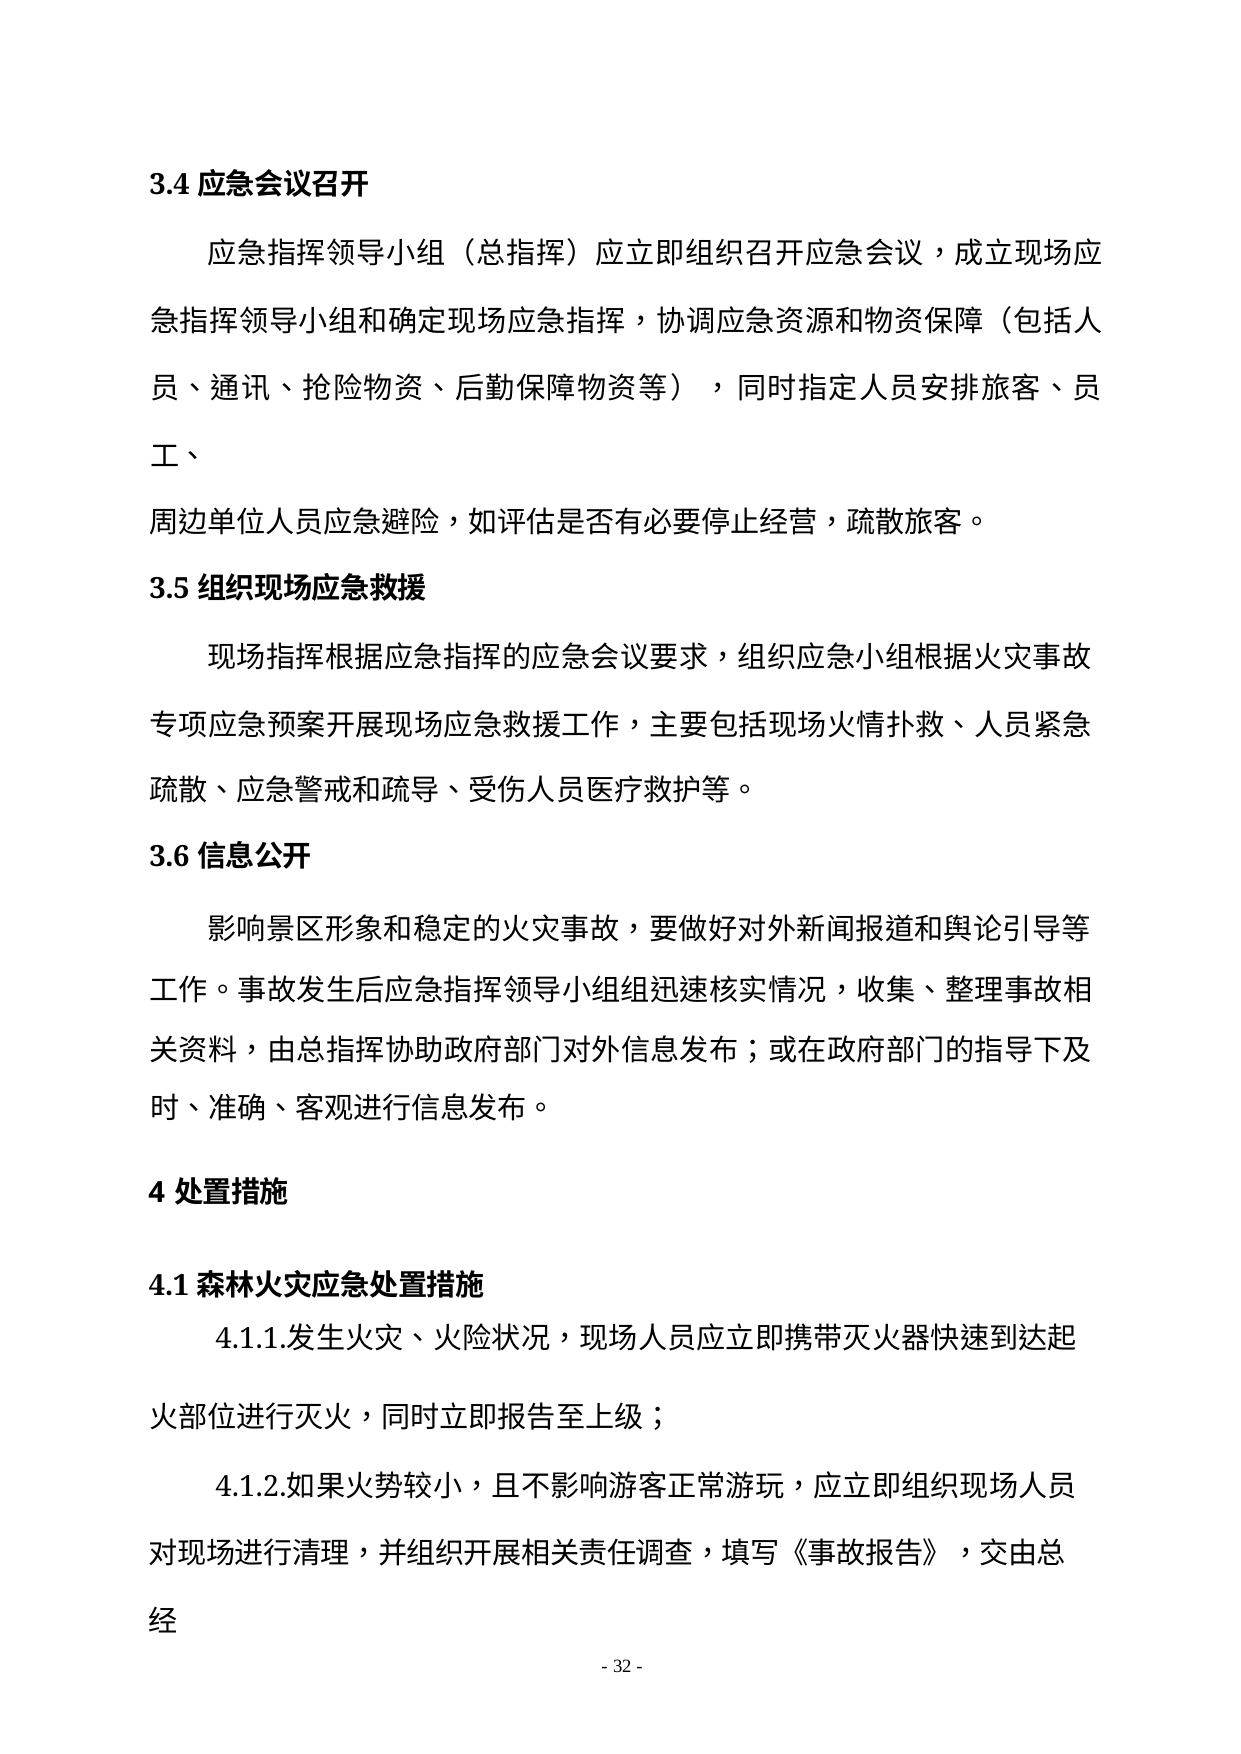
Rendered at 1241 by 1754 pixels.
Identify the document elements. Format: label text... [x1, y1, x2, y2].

text 4.1.1.发生火灾、火险状况，现场人员应立即携带灭火器快速到达起 [215, 1333, 1103, 1398]
text 4 处置措施 [148, 1173, 1103, 1210]
text 现场指挥根据应急指挥的应急会议要求，组织应急小组根据火灾事故 专项应急预案开展现场应急救援工作，主要包括现场火情扑救、人员紧急 [149, 636, 1093, 743]
text 周边单位人员应急避险，如评估是否有必要停止经营，疏散旅客。 [149, 503, 1103, 539]
text 4.1 森林火灾应急处置措施 [149, 1267, 1103, 1303]
text 火部位进行灭火，同时立即报告至上级； [149, 1398, 1103, 1434]
text 疏散、应急警戒和疏导、受伤人员医疗救护等。 [149, 772, 1103, 808]
text 影响景区形象和稳定的火灾事故，要做好对外新闻报道和舆论引导等 工作。事故发生后应急指挥领导小组组迅速核实情况，收集、整理事故相 关资料，由总指挥协助政府部门对外信息发布；或在政府部门的指导下及 [149, 908, 1093, 1069]
text 应急指挥领导小组（总指挥）应立即组织召开应急会议，成立现场应 急指挥领导小组和确定现场应急指挥，协调应急资源和物资保障（包括人 员、通讯、抢险物资、后勤保障物资等），同时指定人员安排旅客、员工、 [150, 232, 1103, 475]
text 3.5 组织现场应急救援 [149, 570, 1103, 606]
text 4.1.2.如果火势较小，且不影响游客正常游玩，应立即组织现场人员 对现场进行清理，并组织开展相关责任调查，填写《事故报告》，交由总经 [149, 1465, 1093, 1640]
text 3.4 应急会议召开 [149, 165, 1103, 201]
text 3.6 信息公开 [149, 838, 1103, 874]
text 时、准确、客观进行信息发布。 [150, 1090, 1103, 1126]
